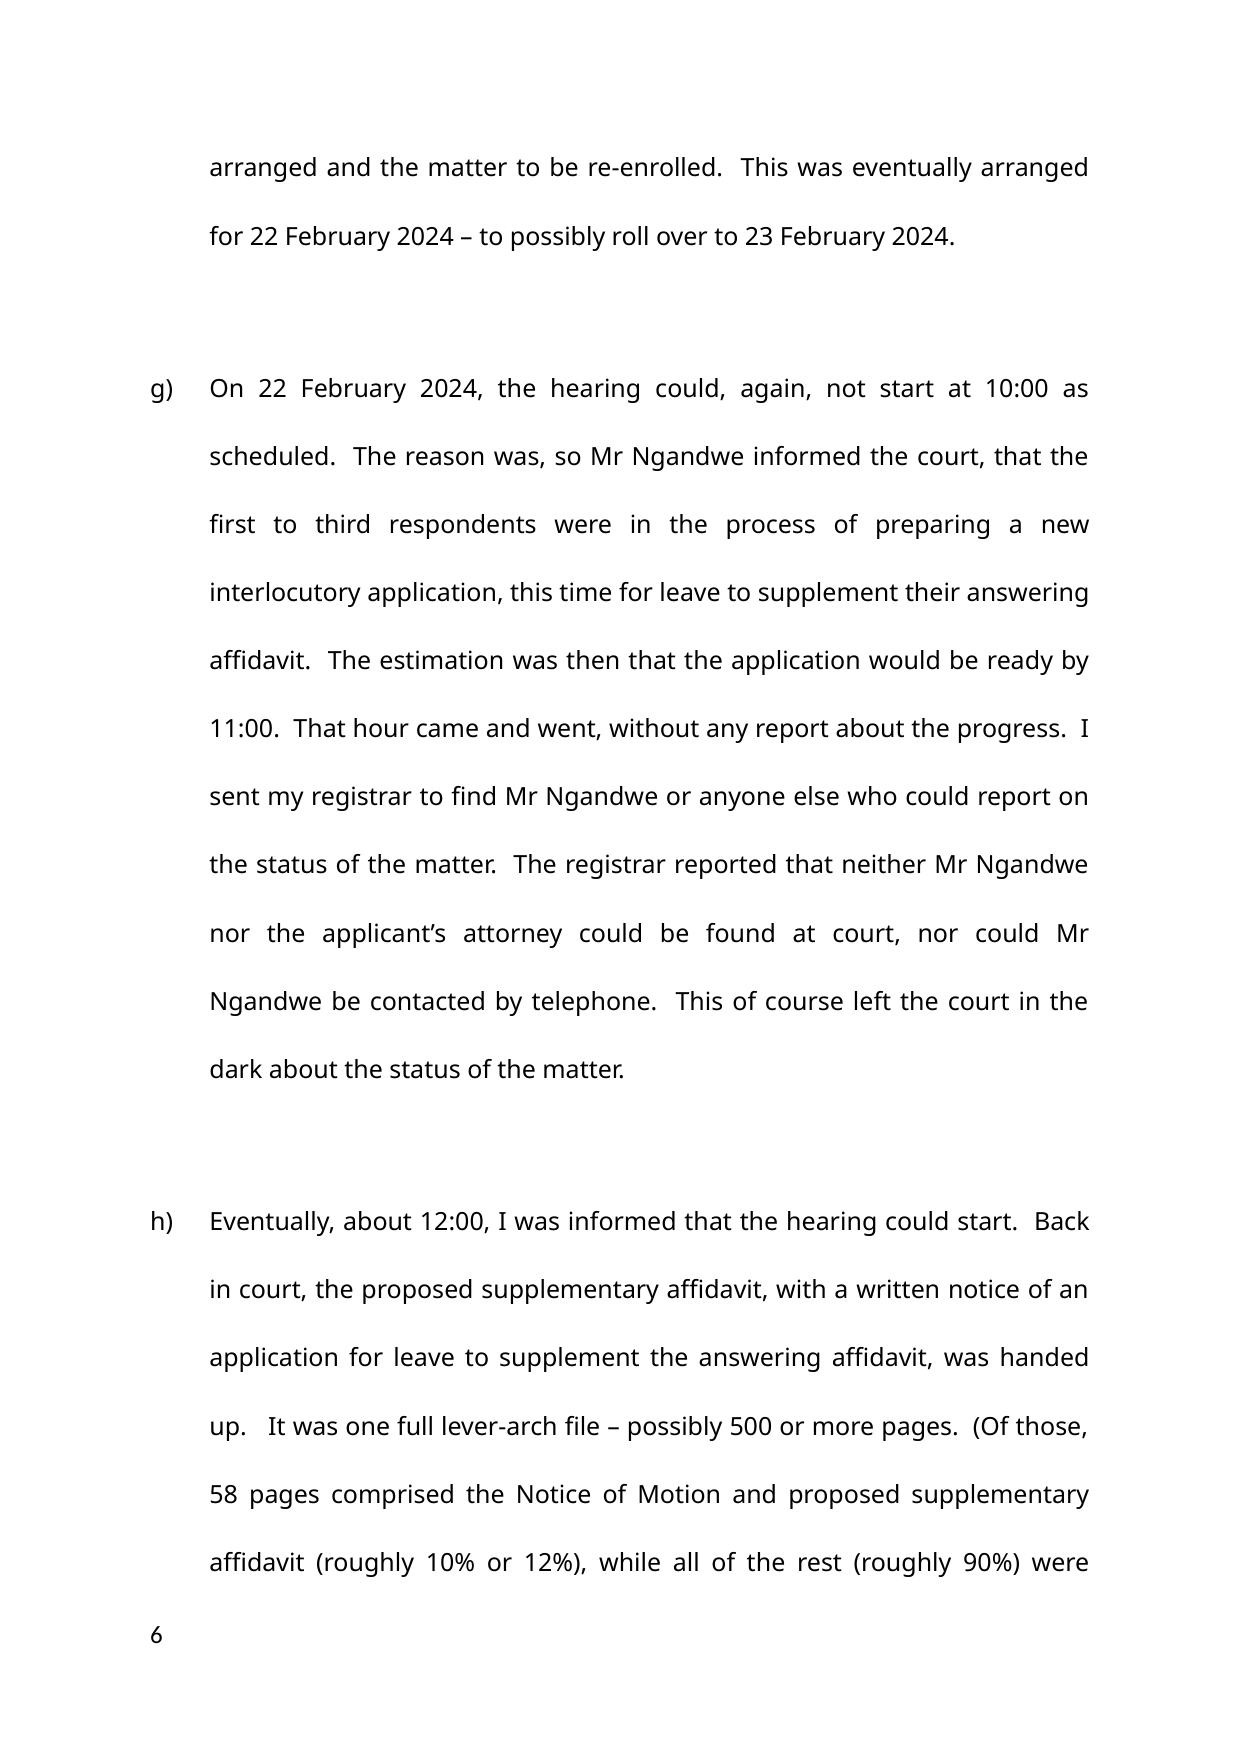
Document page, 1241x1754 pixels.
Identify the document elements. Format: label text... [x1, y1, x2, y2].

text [150, 1204, 1090, 1578]
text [150, 150, 1090, 252]
text g) On 22 February 2024, the hearing could, again, not start at 10:00 as scheduled. The reason was, so Mr Ngandwe informed the court, that the first to third respondents were in the process of preparing a new interlocutory application, this time for leave to supplement their answering affidavit. The estimation was then that the application would be ready by 11:00. That hour came and went, without any report about the progress. I sent my registrar to find Mr Ngandwe or anyone else who could report on the status of the matter. The registrar reported that neither Mr Ngandwe nor the applicant’s attorney could be found at court, nor could Mr Ngandwe be contacted by telephone. This of course left the court in the dark about the status of the matter. [150, 370, 1090, 1086]
